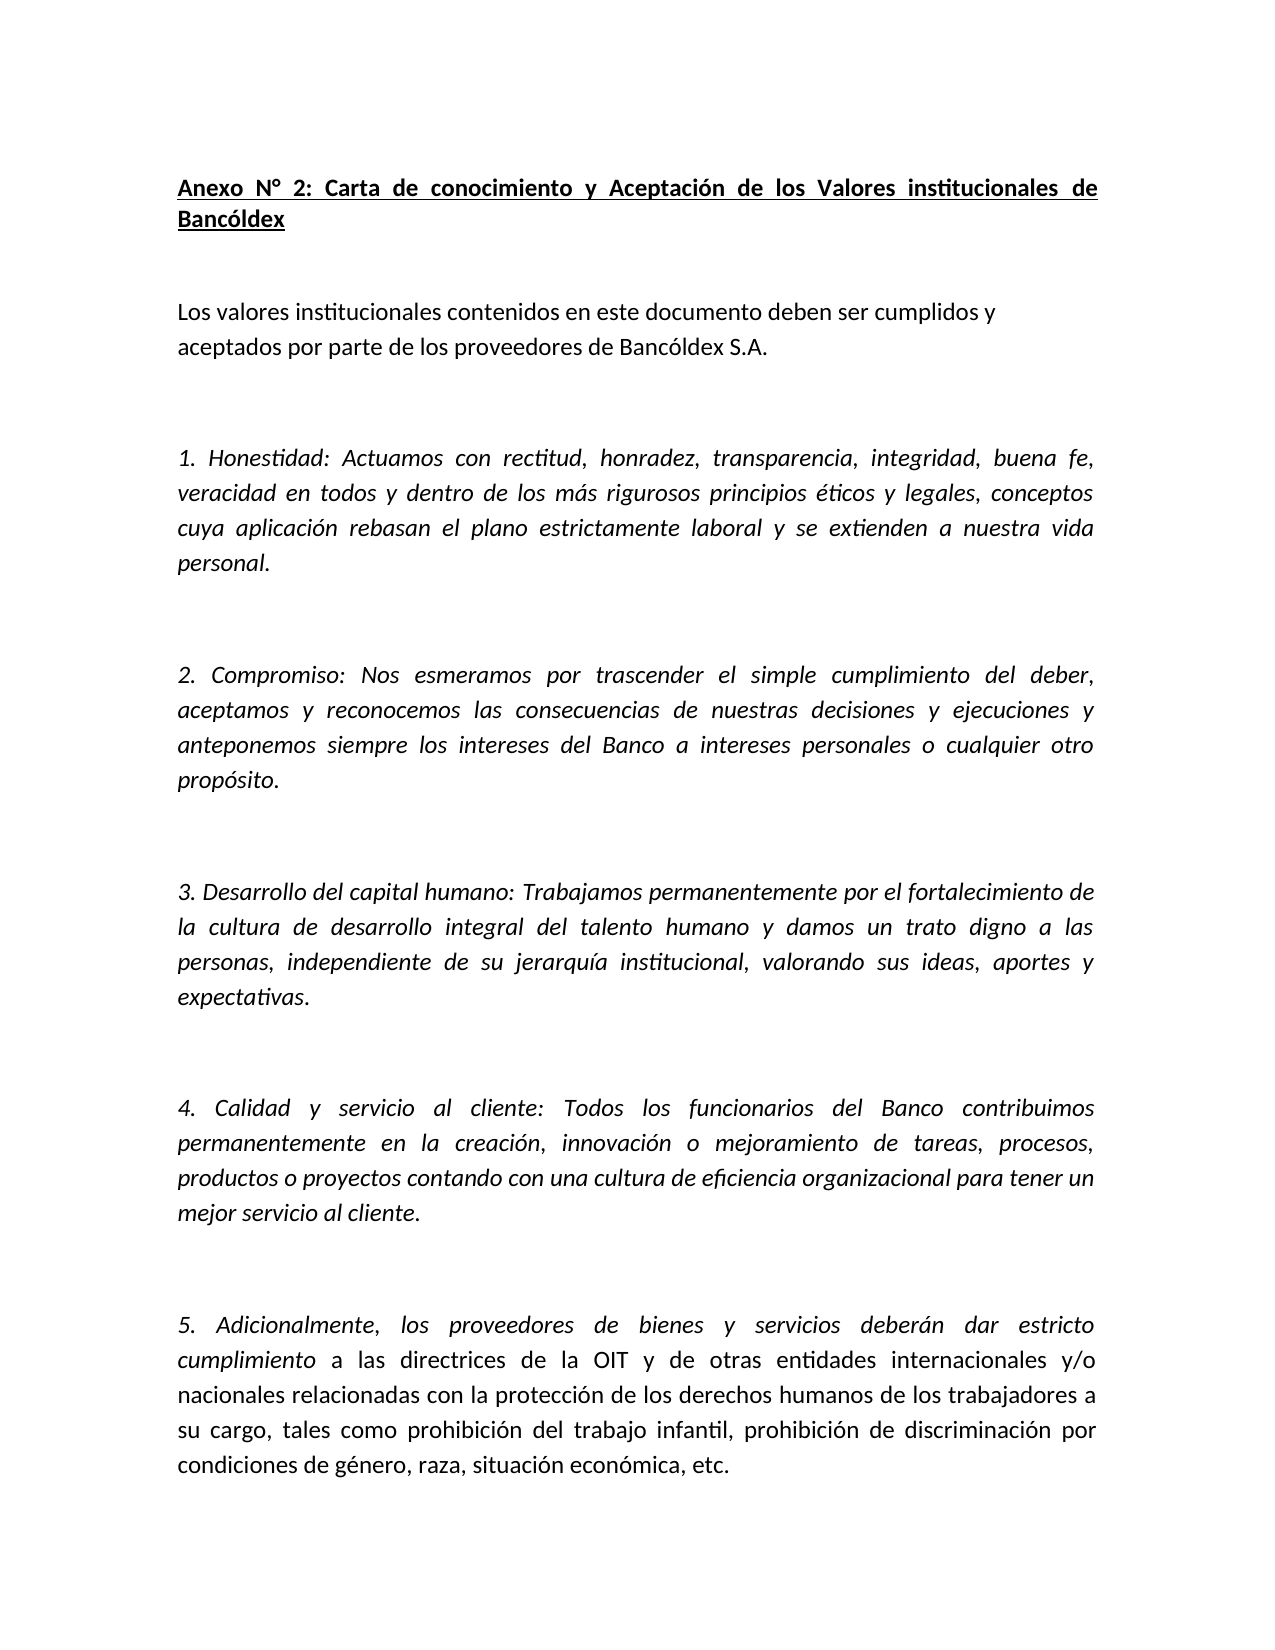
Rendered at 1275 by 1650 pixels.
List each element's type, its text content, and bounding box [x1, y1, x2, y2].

subtitle Anexo N° 2: Carta de conocimiento y Aceptación de los Valores institucionales de Bancóldex [177, 173, 1098, 199]
text 3. Desarrollo del capital humano: Trabajamos permanentemente por el fortalecimiento de la cultura de desarrollo integral del talento humano y damos un trato digno a las personas, independiente de su jerarquía institucional, valorando sus ideas, aportes y expectativas. [177, 876, 1098, 1011]
text Los valores institucionales contenidos en este documento deben ser cumplidos y aceptados por parte de los proveedores de Bancóldex S.A. [177, 296, 1098, 361]
subtitle Anexo N° 2: Carta de conocimiento y Aceptación de los Valores institucionales de Bancóldex [177, 200, 1098, 234]
text 4. Calidad y servicio al cliente: Todos los funcionarios del Banco contribuimos permanentemente en la creación, innovación o mejoramiento de tareas, procesos, productos o proyectos contando con una cultura de eficiencia organizacional para tener un mejor servicio al cliente. [177, 1092, 1098, 1228]
text 1. Honestidad: Actuamos con rectitud, honradez, transparencia, integridad, buena fe, veracidad en todos y dentro de los más rigurosos principios éticos y legales, conceptos cuya aplicación rebasan el plano estrictamente laboral y se extienden a nuestra vida personal. [177, 442, 1098, 578]
text 5. Adicionalmente, los proveedores de bienes y servicios deberán dar estricto cumplimiento a las directrices de la OIT y de otras entidades internacionales y/o nacionales relacionadas con la protección de los derechos humanos de los trabajadores a su cargo, tales como prohibición del trabajo infantil, prohibición de discriminación por condiciones de género, raza, situación económica, etc. [177, 1309, 1098, 1479]
text 2. Compromiso: Nos esmeramos por trascender el simple cumplimiento del deber, aceptamos y reconocemos las consecuencias de nuestras decisiones y ejecuciones y anteponemos siempre los intereses del Banco a intereses personales o cualquier otro propósito. [177, 659, 1098, 794]
